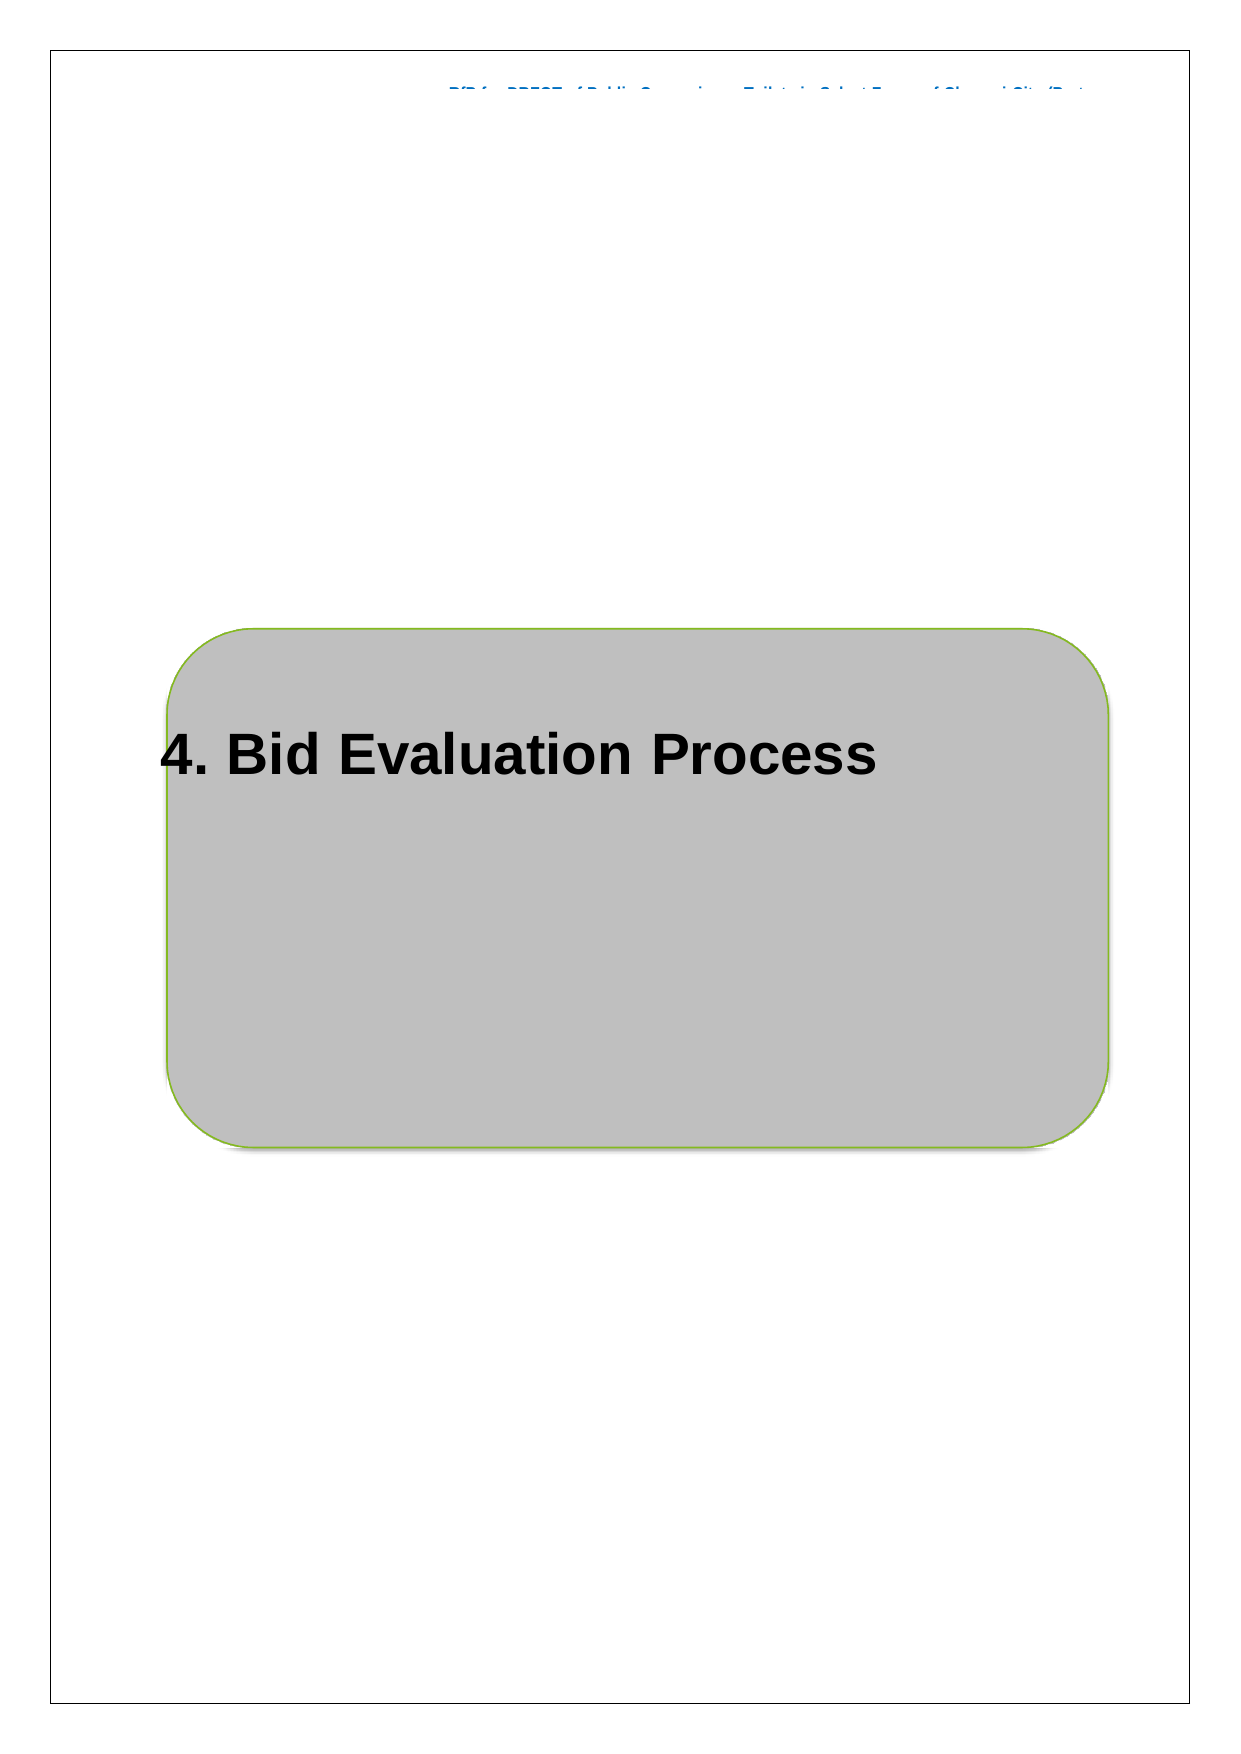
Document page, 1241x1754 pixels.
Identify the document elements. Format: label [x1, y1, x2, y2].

picture [160, 626, 1115, 1157]
